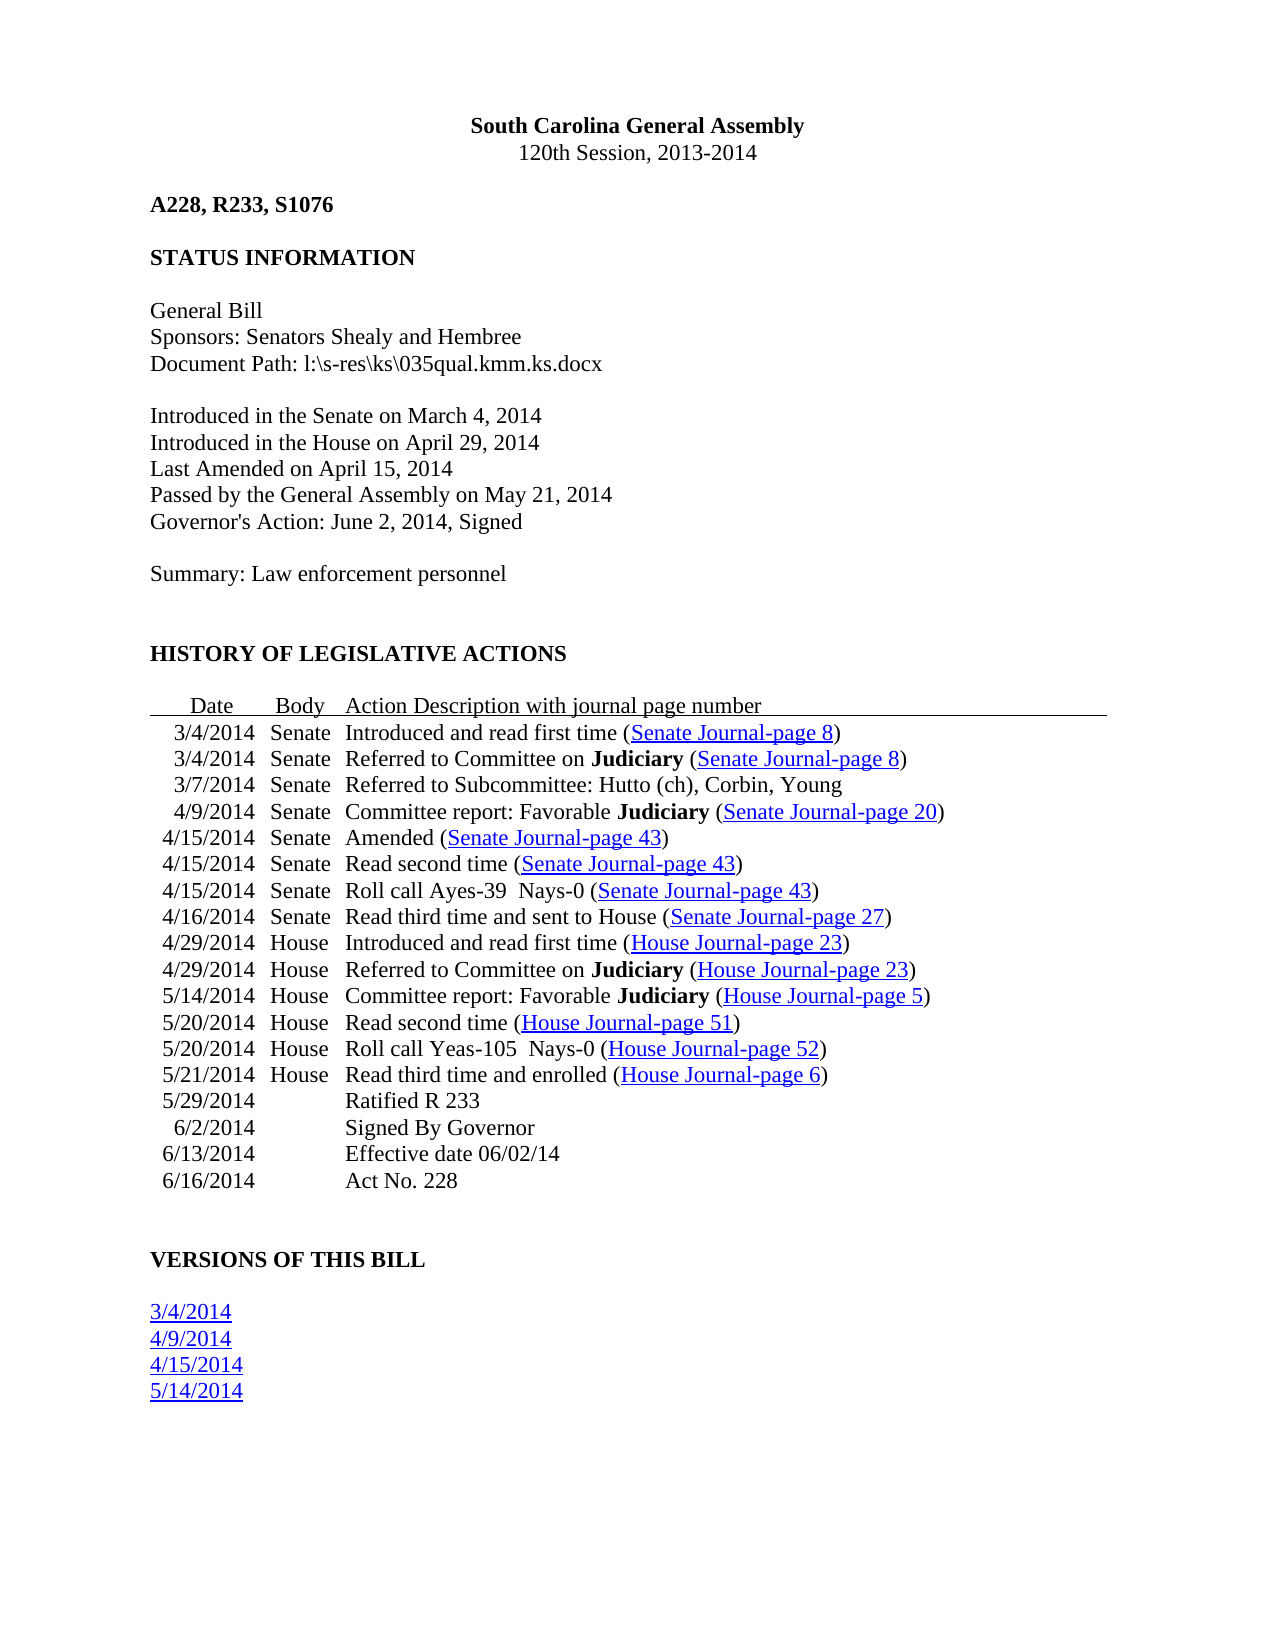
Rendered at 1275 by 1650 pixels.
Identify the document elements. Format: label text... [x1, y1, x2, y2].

text 4/9/2014 [150, 1325, 1125, 1351]
text Last Amended on April 15, 2014 [150, 455, 1125, 481]
text A228, R233, S1076 [150, 192, 1125, 218]
text STATUS INFORMATION [150, 244, 1125, 271]
text 5/20/2014 House Read second time (House Journal-page 51) [150, 1008, 1125, 1035]
text 6/2/2014 Signed By Governor [150, 1114, 1125, 1140]
text Document Path: l:\s-res\ks\035qual.kmm.ks.docx [150, 350, 1125, 376]
text 5/14/2014 [150, 1377, 1125, 1404]
text 3/4/2014 Senate Referred to Committee on Judiciary (Senate Journal-page 8) [150, 745, 1125, 771]
text 4/15/2014 Senate Amended (Senate Journal-page 43) [150, 824, 1125, 850]
text 120th Session, 2013-2014 [150, 139, 1125, 165]
text 5/14/2014 House Committee report: Favorable Judiciary (House Journal-page 5) [150, 982, 1125, 1008]
text 5/29/2014 Ratified R 233 [150, 1088, 1125, 1114]
text South Carolina General Assembly [150, 112, 1125, 139]
text 3/4/2014 [150, 1298, 1125, 1325]
text 4/15/2014 Senate Roll call Ayes-39 Nays-0 (Senate Journal-page 43) [150, 877, 1125, 903]
text Introduced in the Senate on March 4, 2014 [150, 402, 1125, 429]
text 3/4/2014 Senate Introduced and read first time (Senate Journal-page 8) [150, 719, 1125, 745]
text Summary: Law enforcement personnel [150, 561, 1125, 587]
text Sponsors: Senators Shealy and Hembree [150, 323, 1125, 350]
text 6/13/2014 Effective date 06/02/14 [150, 1140, 1125, 1167]
text 3/7/2014 Senate Referred to Subcommittee: Hutto (ch), Corbin, Young [150, 771, 1125, 798]
text 4/29/2014 House Introduced and read first time (House Journal-page 23) [150, 929, 1125, 956]
text Introduced in the House on April 29, 2014 [150, 429, 1125, 455]
text 4/29/2014 House Referred to Committee on Judiciary (House Journal-page 23) [150, 956, 1125, 982]
text HISTORY OF LEGISLATIVE ACTIONS [150, 639, 1125, 666]
text 4/9/2014 Senate Committee report: Favorable Judiciary (Senate Journal-page 20) [150, 798, 1125, 824]
text Date Body Action Description with journal page number [150, 692, 1125, 719]
text 5/21/2014 House Read third time and enrolled (House Journal-page 6) [150, 1061, 1125, 1088]
text 4/15/2014 Senate Read second time (Senate Journal-page 43) [150, 850, 1125, 877]
text General Bill [150, 297, 1125, 323]
text 4/15/2014 [150, 1351, 1125, 1377]
text 4/16/2014 Senate Read third time and sent to House (Senate Journal-page 27) [150, 903, 1125, 929]
text 6/16/2014 Act No. 228 [150, 1167, 1125, 1193]
text Governor's Action: June 2, 2014, Signed [150, 508, 1125, 534]
text 5/20/2014 House Roll call Yeas-105 Nays-0 (House Journal-page 52) [150, 1035, 1125, 1061]
text Passed by the General Assembly on May 21, 2014 [150, 481, 1125, 508]
text VERSIONS OF THIS BILL [150, 1246, 1125, 1272]
